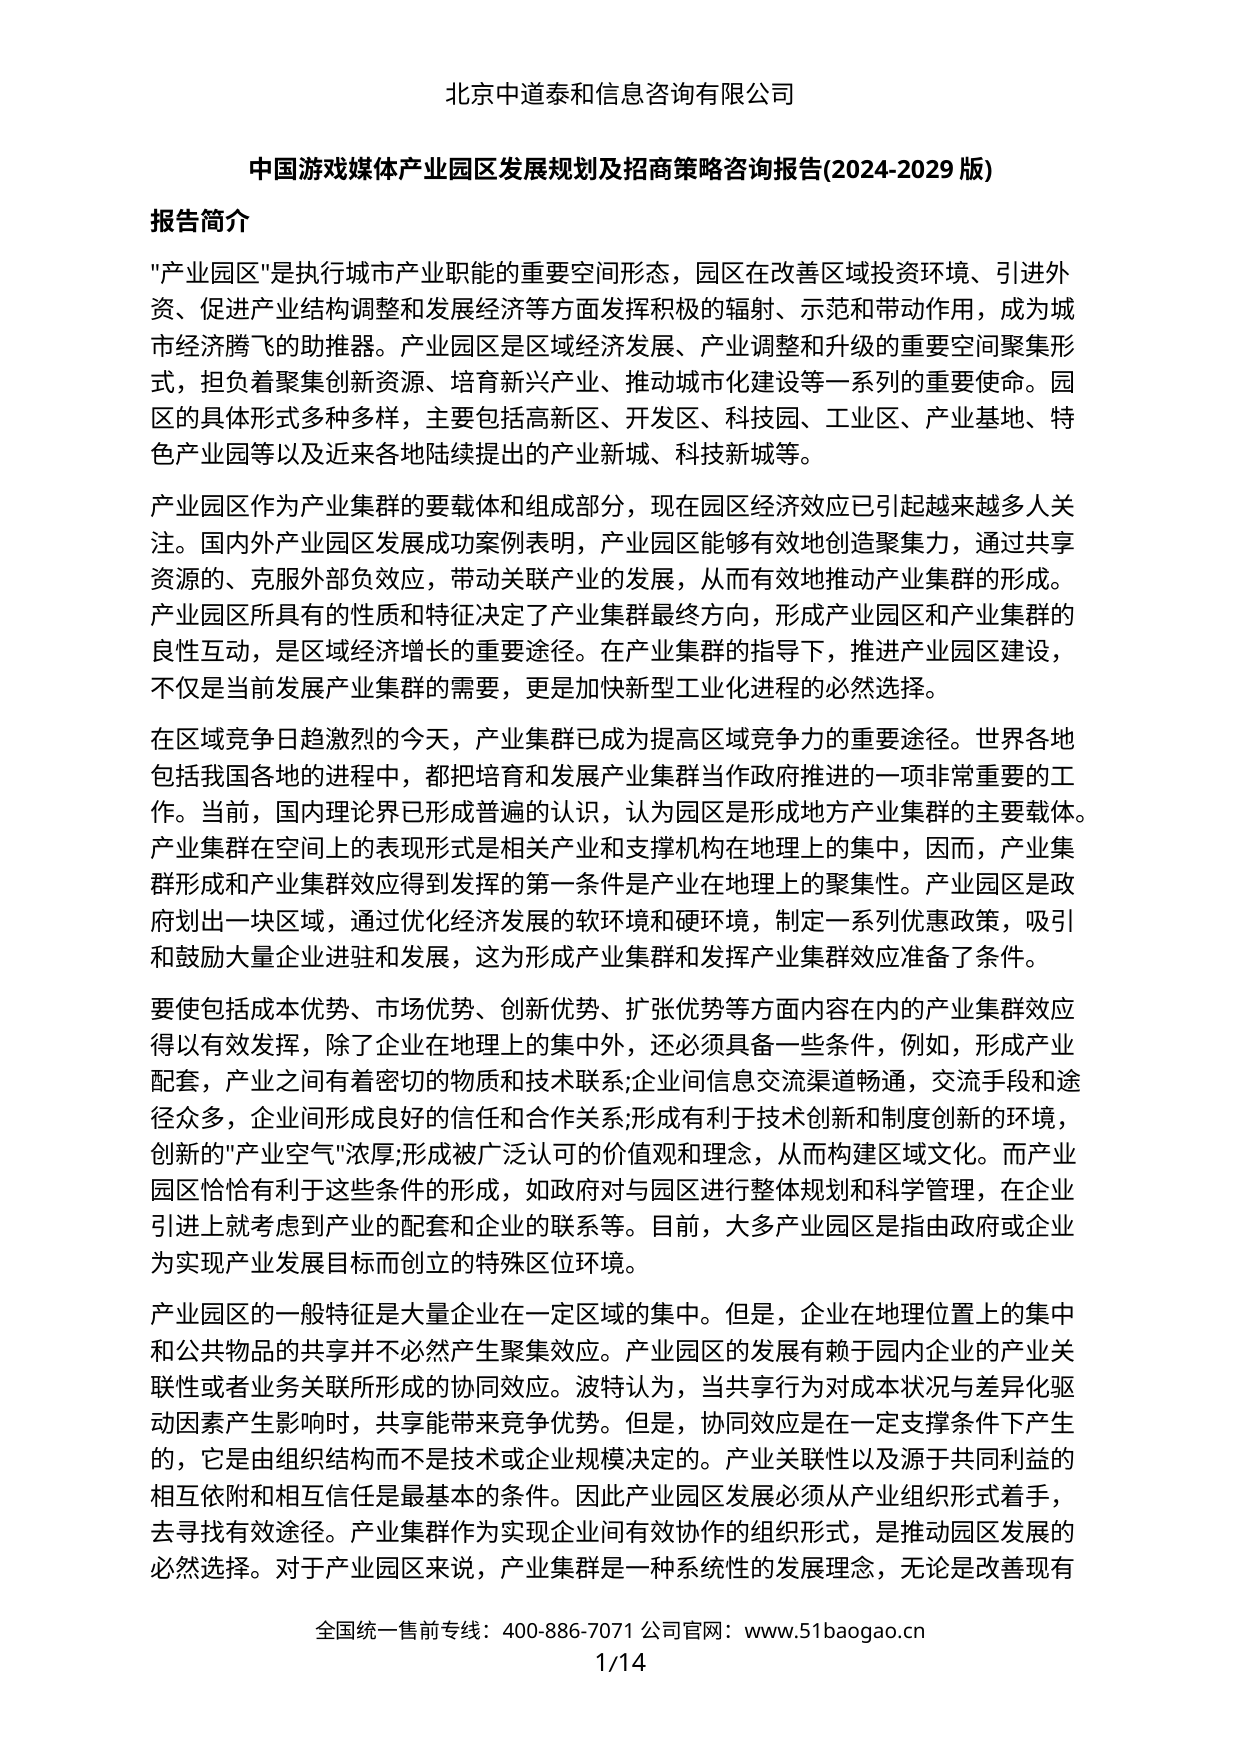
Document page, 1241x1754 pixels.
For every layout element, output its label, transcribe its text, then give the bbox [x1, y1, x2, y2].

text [150, 1295, 1090, 1585]
text 中国游戏媒体产业园区发展规划及招商策略咨询报告(2024-2029版) [150, 150, 1090, 186]
text 产业园区作为产业集群的要载体和组成部分，现在园区经济效应已引起越来越多人关注。国内外产业园区发展成功案例表明，产业园区能够有效地创造聚集力，通过共享资源的、克服外部负效应，带动关联产业的发展，从而有效地推动产业集群的形成。产业园区所具有的性质和特征决定了产业集群最终方向，形成产业园区和产业集群的良性互动，是区域经济增长的重要途径。在产业集群的指导下，推进产业园区建设，不仅是当前发展产业集群的需要，更是加快新型工业化进程的必然选择。 [150, 487, 1090, 704]
text 报告简介 [150, 202, 1090, 238]
text "产业园区"是执行城市产业职能的重要空间形态，园区在改善区域投资环境、引进外资、促进产业结构调整和发展经济等方面发挥积极的辐射、示范和带动作用，成为城市经济腾飞的助推器。产业园区是区域经济发展、产业调整和升级的重要空间聚集形式，担负着聚集创新资源、培育新兴产业、推动城市化建设等一系列的重要使命。园区的具体形式多种多样，主要包括高新区、开发区、科技园、工业区、产业基地、特色产业园等以及近来各地陆续提出的产业新城、科技新城等。 [150, 254, 1090, 471]
text 要使包括成本优势、市场优势、创新优势、扩张优势等方面内容在内的产业集群效应得以有效发挥，除了企业在地理上的集中外，还必须具备一些条件，例如，形成产业配套，产业之间有着密切的物质和技术联系;企业间信息交流渠道畅通，交流手段和途径众多，企业间形成良好的信任和合作关系;形成有利于技术创新和制度创新的环境，创新的"产业空气"浓厚;形成被广泛认可的价值观和理念，从而构建区域文化。而产业园区恰恰有利于这些条件的形成，如政府对与园区进行整体规划和科学管理，在企业引进上就考虑到产业的配套和企业的联系等。目前，大多产业园区是指由政府或企业为实现产业发展目标而创立的特殊区位环境。 [150, 989, 1090, 1279]
text 在区域竞争日趋激烈的今天，产业集群已成为提高区域竞争力的重要途径。世界各地包括我国各地的进程中，都把培育和发展产业集群当作政府推进的一项非常重要的工作。当前，国内理论界已形成普遍的认识，认为园区是形成地方产业集群的主要载体。产业集群在空间上的表现形式是相关产业和支撑机构在地理上的集中，因而，产业集群形成和产业集群效应得到发挥的第一条件是产业在地理上的聚集性。产业园区是政府划出一块区域，通过优化经济发展的软环境和硬环境，制定一系列优惠政策，吸引和鼓励大量企业进驻和发展，这为形成产业集群和发挥产业集群效应准备了条件。 [150, 720, 1090, 974]
